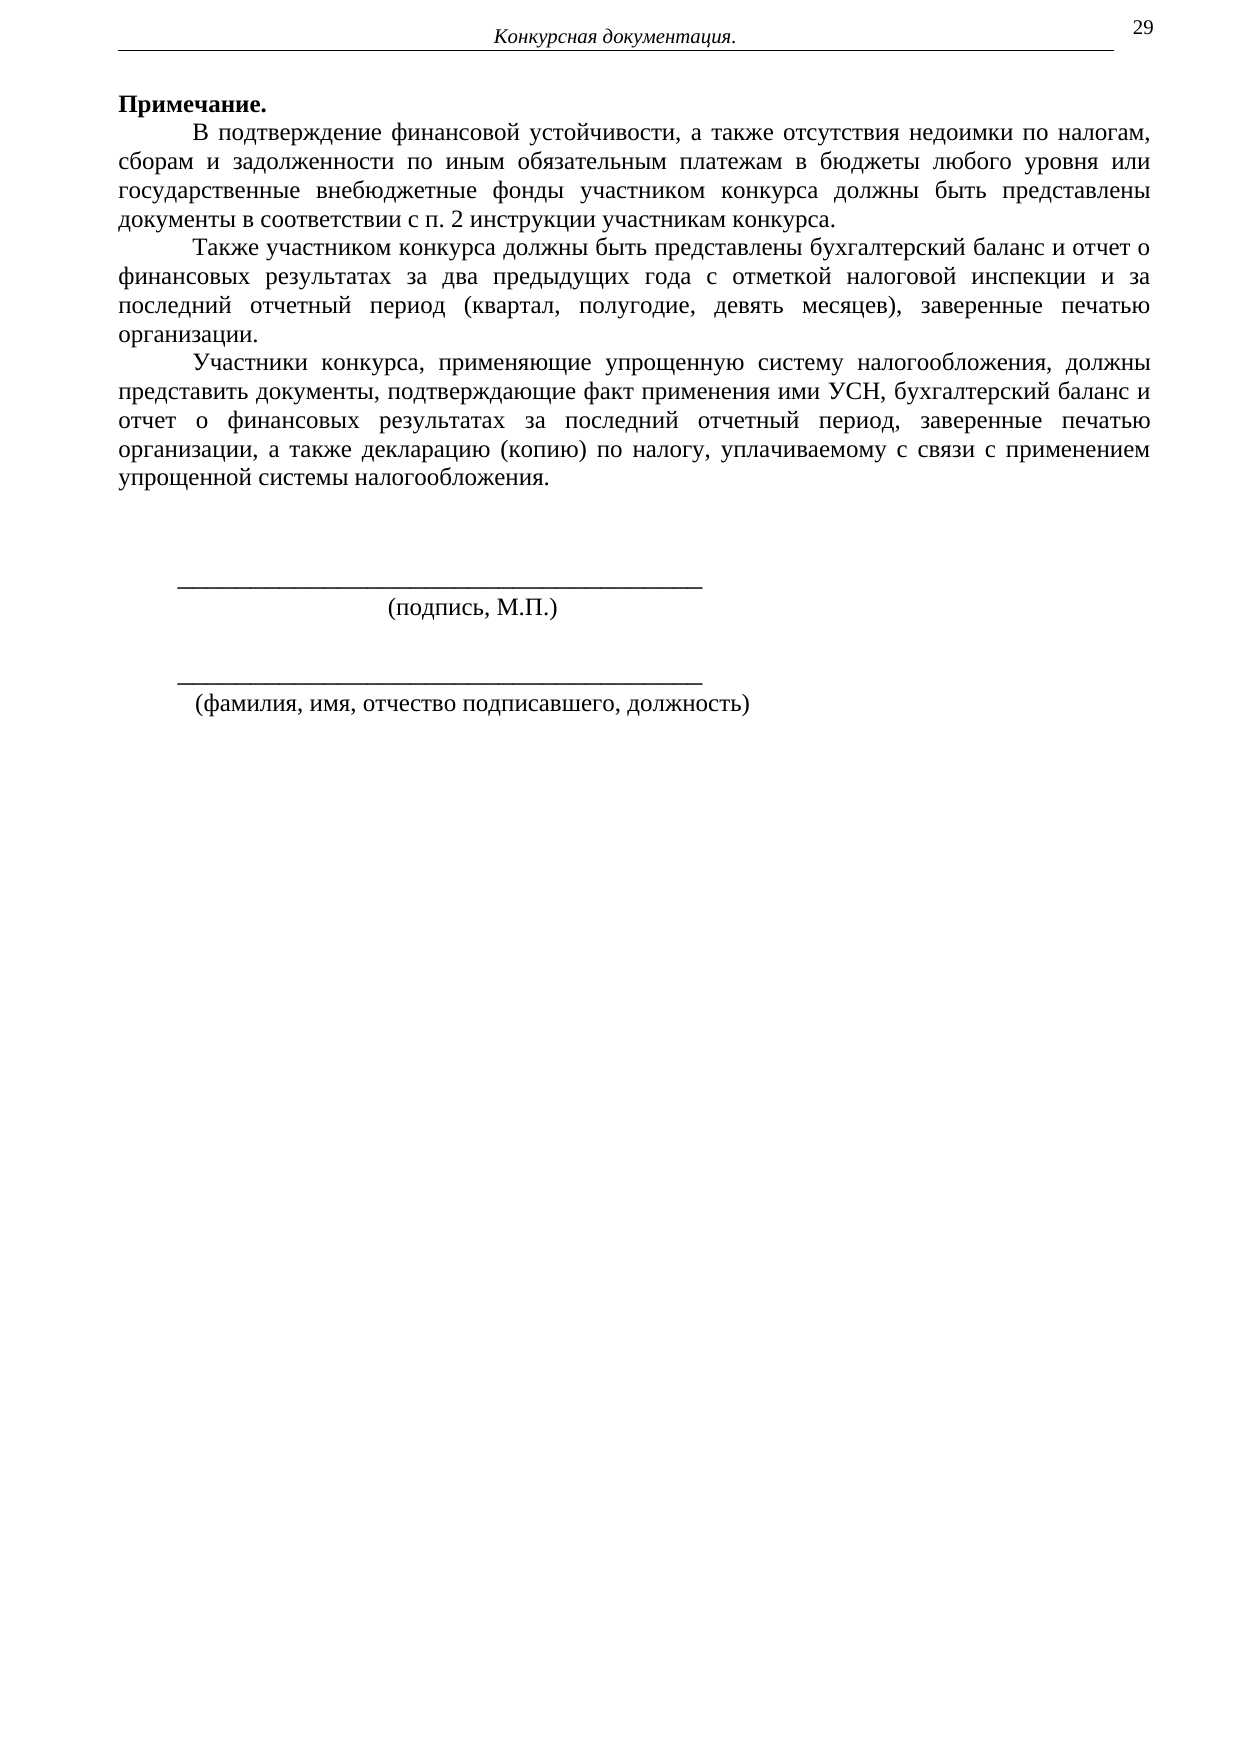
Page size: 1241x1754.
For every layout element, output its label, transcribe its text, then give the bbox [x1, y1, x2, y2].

text Примечание. [118, 89, 1152, 117]
text ____________________________________ [118, 654, 1152, 688]
text Также участником конкурса должны быть представлены бухгалтерский баланс и отчет о финансовых результатах за два предыдущих года с отметкой налоговой инспекции и за последний отчетный период (квартал, полугодие, девять месяцев), заверенные печатью организации. [118, 232, 1152, 347]
text (фамилия, имя, отчество подписавшего, должность) [118, 688, 768, 716]
text Участники конкурса, применяющие упрощенную систему налогообложения, должны представить документы, подтверждающие факт применения ими УСН, бухгалтерский баланс и отчет о финансовых результатах за последний отчетный период, заверенные печатью организации, а также декларацию (копию) по налогу, уплачиваемому с связи с применением упрощенной системы налогообложения. [118, 347, 1152, 491]
text ____________________________________ [118, 558, 1152, 592]
text (подпись, М.П.) [118, 592, 768, 621]
text В подтверждение финансовой устойчивости, а также отсутствия недоимки по налогам, сборам и задолженности по иным обязательным платежам в бюджеты любого уровня или государственные внебюджетные фонды участником конкурса должны быть представлены документы в соответствии с п. 2 инструкции участникам конкурса. [118, 117, 1152, 232]
